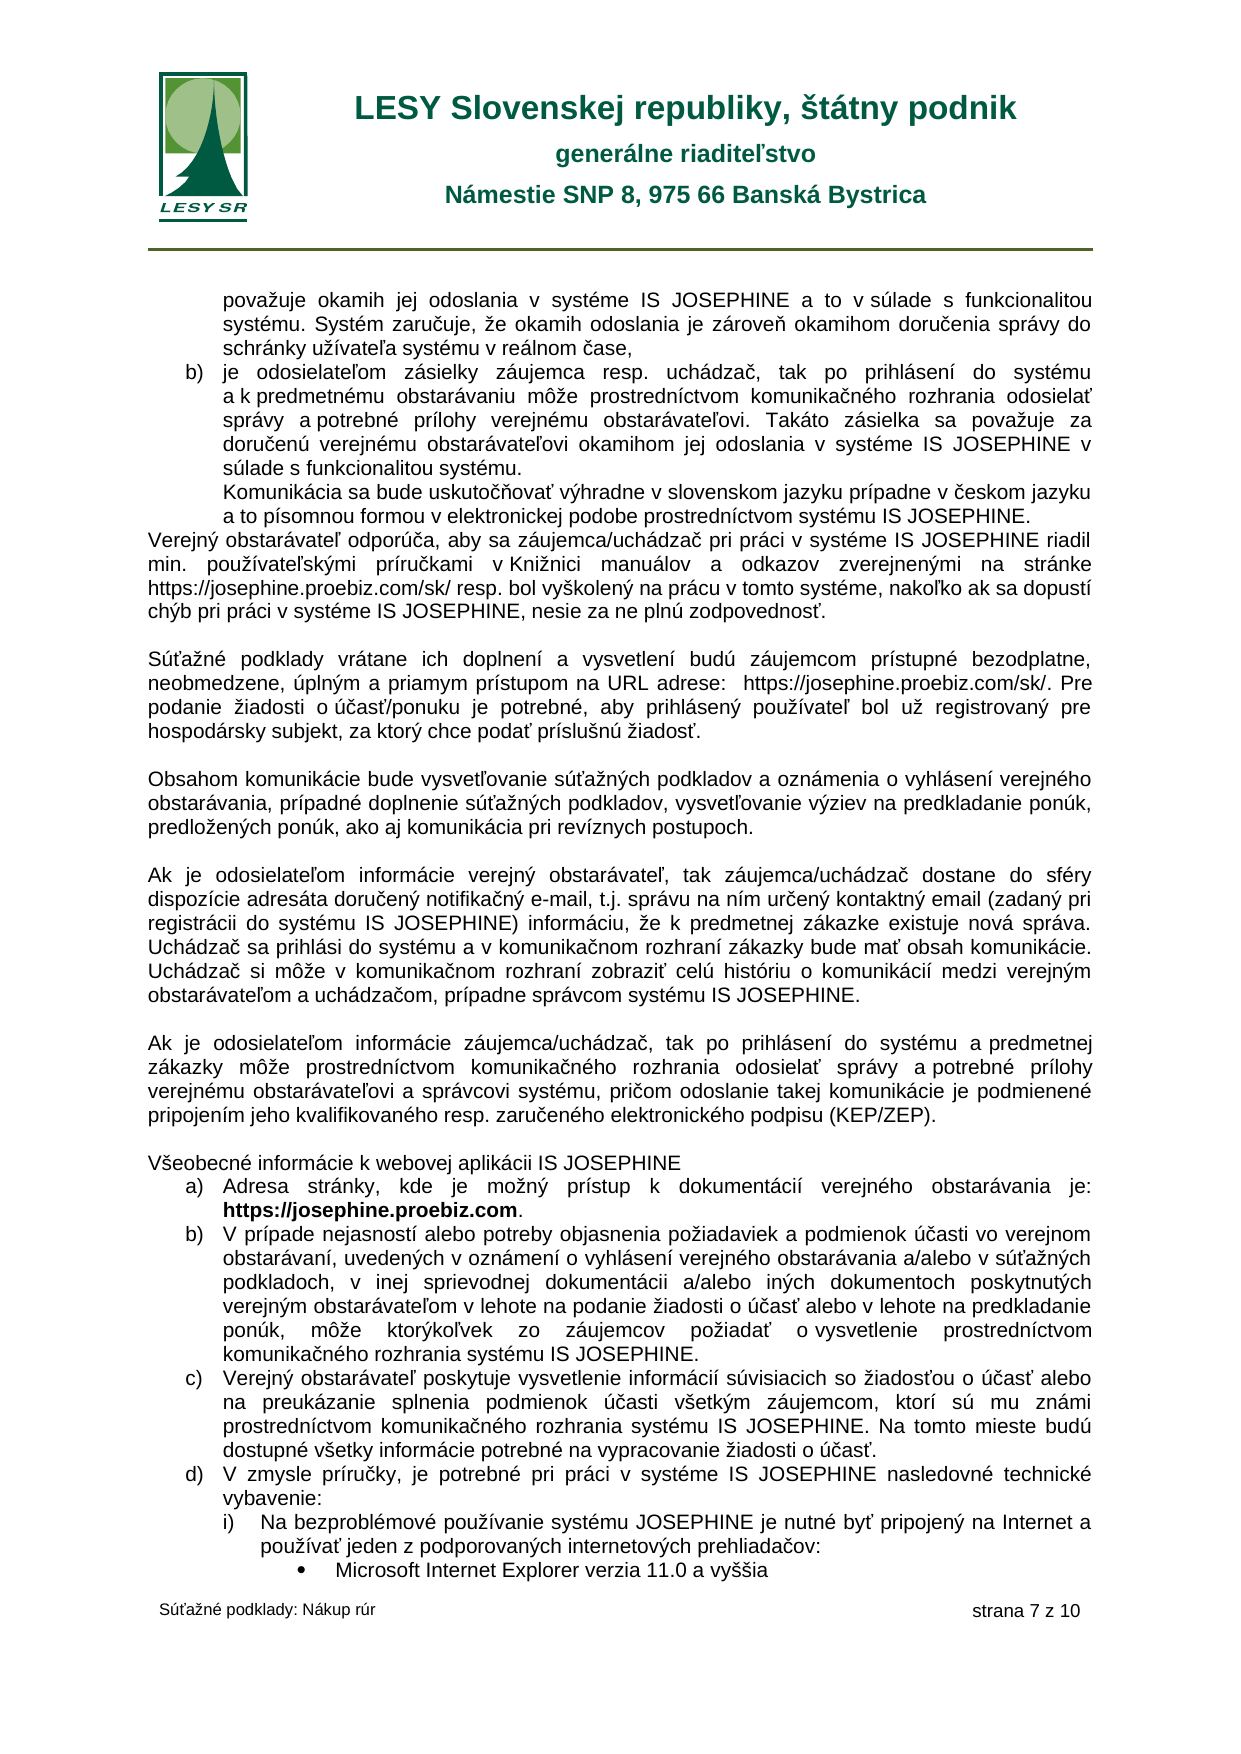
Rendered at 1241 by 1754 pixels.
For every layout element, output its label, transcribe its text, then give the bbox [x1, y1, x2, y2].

text Obsahom komunikácie bude vysvetľovanie súťažných podkladov a oznámenia o vyhlásení verejného obstarávania, prípadné doplnenie súťažných podkladov, vysvetľovanie výziev na predkladanie ponúk, predložených ponúk, ako aj komunikácia pri revíznych postupoch. [148, 767, 1093, 839]
text Ak je odosielateľom informácie verejný obstarávateľ, tak záujemca/uchádzač dostane do sféry dispozície adresáta doručený notifikačný e-mail, t.j. správu na ním určený kontaktný email (zadaný pri registrácii do systému IS JOSEPHINE) informáciu, že k predmetnej zákazke existuje nová správa. Uchádzač sa prihlási do systému a v komunikačnom rozhraní zákazky bude mať obsah komunikácie. Uchádzač si môže v komunikačnom rozhraní zobraziť celú históriu o komunikácií medzi verejným obstarávateľom a uchádzačom, prípadne správcom systému IS JOSEPHINE. [148, 863, 1093, 1007]
text Všeobecné informácie k webovej aplikácii IS JOSEPHINE [148, 1150, 1093, 1174]
text Ak je odosielateľom informácie záujemca/uchádzač, tak po prihlásení do systému a predmetnej zákazky môže prostredníctvom komunikačného rozhrania odosielať správy a potrebné prílohy verejnému obstarávateľovi a správcovi systému, pričom odoslanie takej komunikácie je podmienené pripojením jeho kvalifikovaného resp. zaručeného elektronického podpisu (KEP/ZEP). [148, 1031, 1093, 1126]
list je odosielateľom zásielky záujemca resp. uchádzač, tak po prihlásení do systému a k predmetnému obstarávaniu môže prostredníctvom komunikačného rozhrania odosielať správy a potrebné prílohy verejnému obstarávateľovi. Takáto zásielka sa považuje za doručenú verejnému obstarávateľovi okamihom jej odoslania v systéme IS JOSEPHINE v súlade s funkcionalitou systému. [185, 360, 1093, 479]
list Verejný obstarávateľ poskytuje vysvetlenie informácií súvisiacich so žiadosťou o účasť alebo na preukázanie splnenia podmienok účasti všetkým záujemcom, ktorí sú mu známi prostredníctvom komunikačného rozhrania systému IS JOSEPHINE. Na tomto mieste budú dostupné všetky informácie potrebné na vypracovanie žiadosti o účasť. [185, 1366, 1093, 1462]
list V zmysle príručky, je potrebné pri práci v systéme IS JOSEPHINE nasledovné technické vybavenie: [185, 1462, 1093, 1510]
list Microsoft Internet Explorer verzia 11.0 a vyššia [298, 1558, 1093, 1582]
text Verejný obstarávateľ odporúča, aby sa záujemca/uchádzač pri práci v systéme IS JOSEPHINE riadil min. používateľskými príručkami v Knižnici manuálov a odkazov zverejnenými na stránke https://josephine.proebiz.com/sk/ resp. bol vyškolený na prácu v tomto systéme, nakoľko ak sa dopustí chýb pri práci v systéme IS JOSEPHINE, nesie za ne plnú zodpovednosť. [148, 527, 1093, 623]
text Súťažné podklady vrátane ich doplnení a vysvetlení budú záujemcom prístupné bezodplatne, neobmedzene, úplným a priamym prístupom na URL adrese: https://josephine.proebiz.com/sk/. Pre podanie žiadosti o účasť/ponuku je potrebné, aby prihlásený používateľ bol už registrovaný pre hospodársky subjekt, za ktorý chce podať príslušnú žiadosť. [148, 647, 1093, 743]
list V prípade nejasností alebo potreby objasnenia požiadaviek a podmienok účasti vo verejnom obstarávaní, uvedených v oznámení o vyhlásení verejného obstarávania a/alebo v súťažných podkladoch, v inej sprievodnej dokumentácii a/alebo iných dokumentoch poskytnutých verejným obstarávateľom v lehote na podanie žiadosti o účasť alebo v lehote na predkladanie ponúk, môže ktorýkoľvek zo záujemcov požiadať o vysvetlenie prostredníctvom komunikačného rozhrania systému IS JOSEPHINE. [185, 1222, 1093, 1366]
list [185, 288, 1093, 360]
list Adresa stránky, kde je možný prístup k dokumentácií verejného obstarávania je: https://josephine.proebiz.com. [185, 1174, 1093, 1222]
list Komunikácia sa bude uskutočňovať výhradne v slovenskom jazyku prípadne v českom jazyku a to písomnou formou v elektronickej podobe prostredníctvom systému IS JOSEPHINE. [223, 479, 1093, 527]
list Na bezproblémové používanie systému JOSEPHINE je nutné byť pripojený na Internet a používať jeden z podporovaných internetových prehliadačov: [223, 1510, 1093, 1558]
